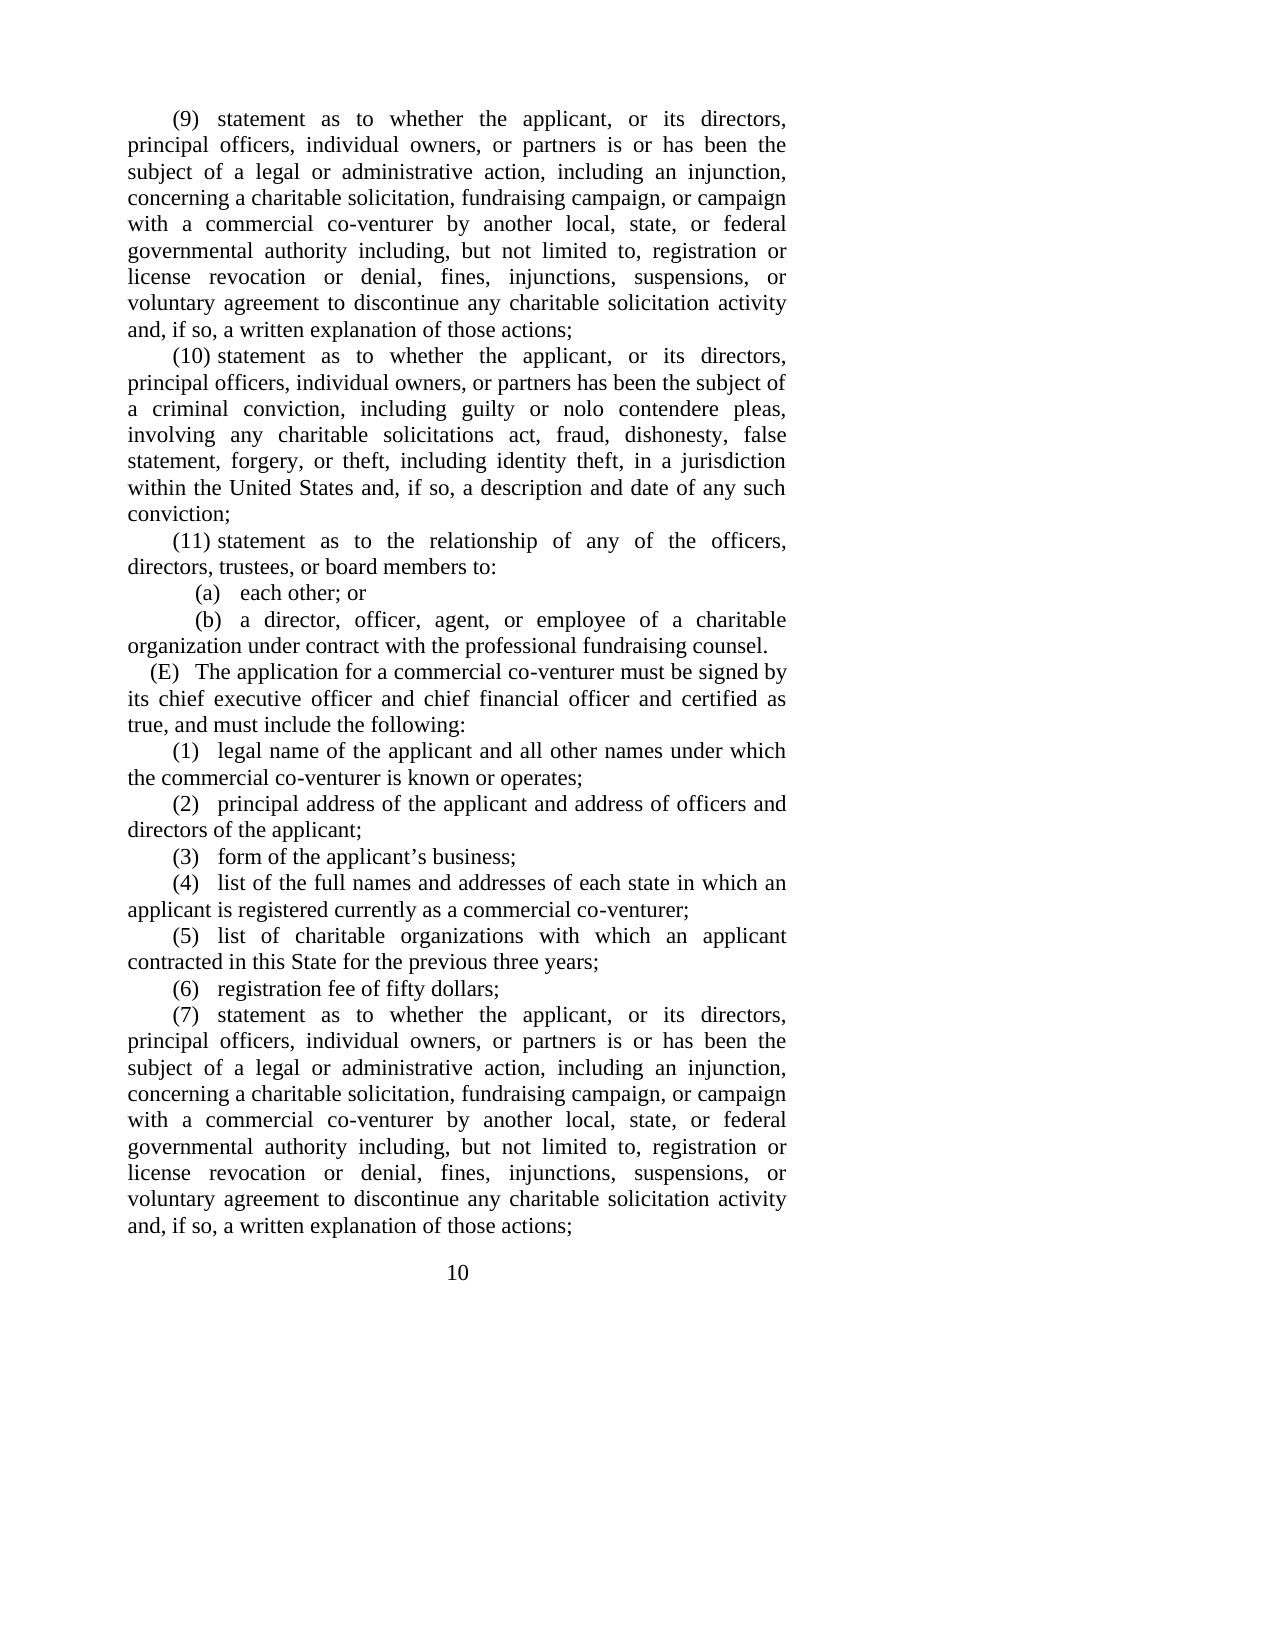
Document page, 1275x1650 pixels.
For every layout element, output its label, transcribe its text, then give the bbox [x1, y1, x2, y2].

text (a) each other; or [127, 579, 787, 606]
text (2) principal address of the applicant and address of officers and directors of the applicant; [127, 790, 787, 843]
text (E) The application for a commercial co-venturer must be signed by its chief executive officer and chief financial officer and certified as true, and must include the following: [127, 658, 787, 737]
text (3) form of the applicant’s business; [127, 843, 787, 869]
text (5) list of charitable organizations with which an applicant contracted in this State for the previous three years; [127, 922, 787, 975]
text (b) a director, officer, agent, or employee of a charitable organization under contract with the professional fundraising counsel. [127, 606, 787, 658]
text (4) list of the full names and addresses of each state in which an applicant is registered currently as a commercial co-venturer; [127, 869, 787, 922]
text (6) registration fee of fifty dollars; [127, 975, 787, 1001]
text (11) statement as to the relationship of any of the officers, directors, trustees, or board members to: [127, 527, 787, 579]
text (9) statement as to whether the applicant, or its directors, principal officers, individual owners, or partners is or has been the subject of a legal or administrative action, including an injunction, concerning a charitable solicitation, fundraising campaign, or campaign with a commercial co-venturer by another local, state, or federal governmental authority including, but not limited to, registration or license revocation or denial, fines, injunctions, suspensions, or voluntary agreement to discontinue any charitable solicitation activity and, if so, a written explanation of those actions; [127, 105, 787, 342]
text (7) statement as to whether the applicant, or its directors, principal officers, individual owners, or partners is or has been the subject of a legal or administrative action, including an injunction, concerning a charitable solicitation, fundraising campaign, or campaign with a commercial co-venturer by another local, state, or federal governmental authority including, but not limited to, registration or license revocation or denial, fines, injunctions, suspensions, or voluntary agreement to discontinue any charitable solicitation activity and, if so, a written explanation of those actions; [127, 1001, 787, 1238]
text (10) statement as to whether the applicant, or its directors, principal officers, individual owners, or partners has been the subject of a criminal conviction, including guilty or nolo contendere pleas, involving any charitable solicitations act, fraud, dishonesty, false statement, forgery, or theft, including identity theft, in a jurisdiction within the United States and, if so, a description and date of any such conviction; [127, 342, 787, 527]
text (1) legal name of the applicant and all other names under which the commercial co-venturer is known or operates; [127, 737, 787, 790]
